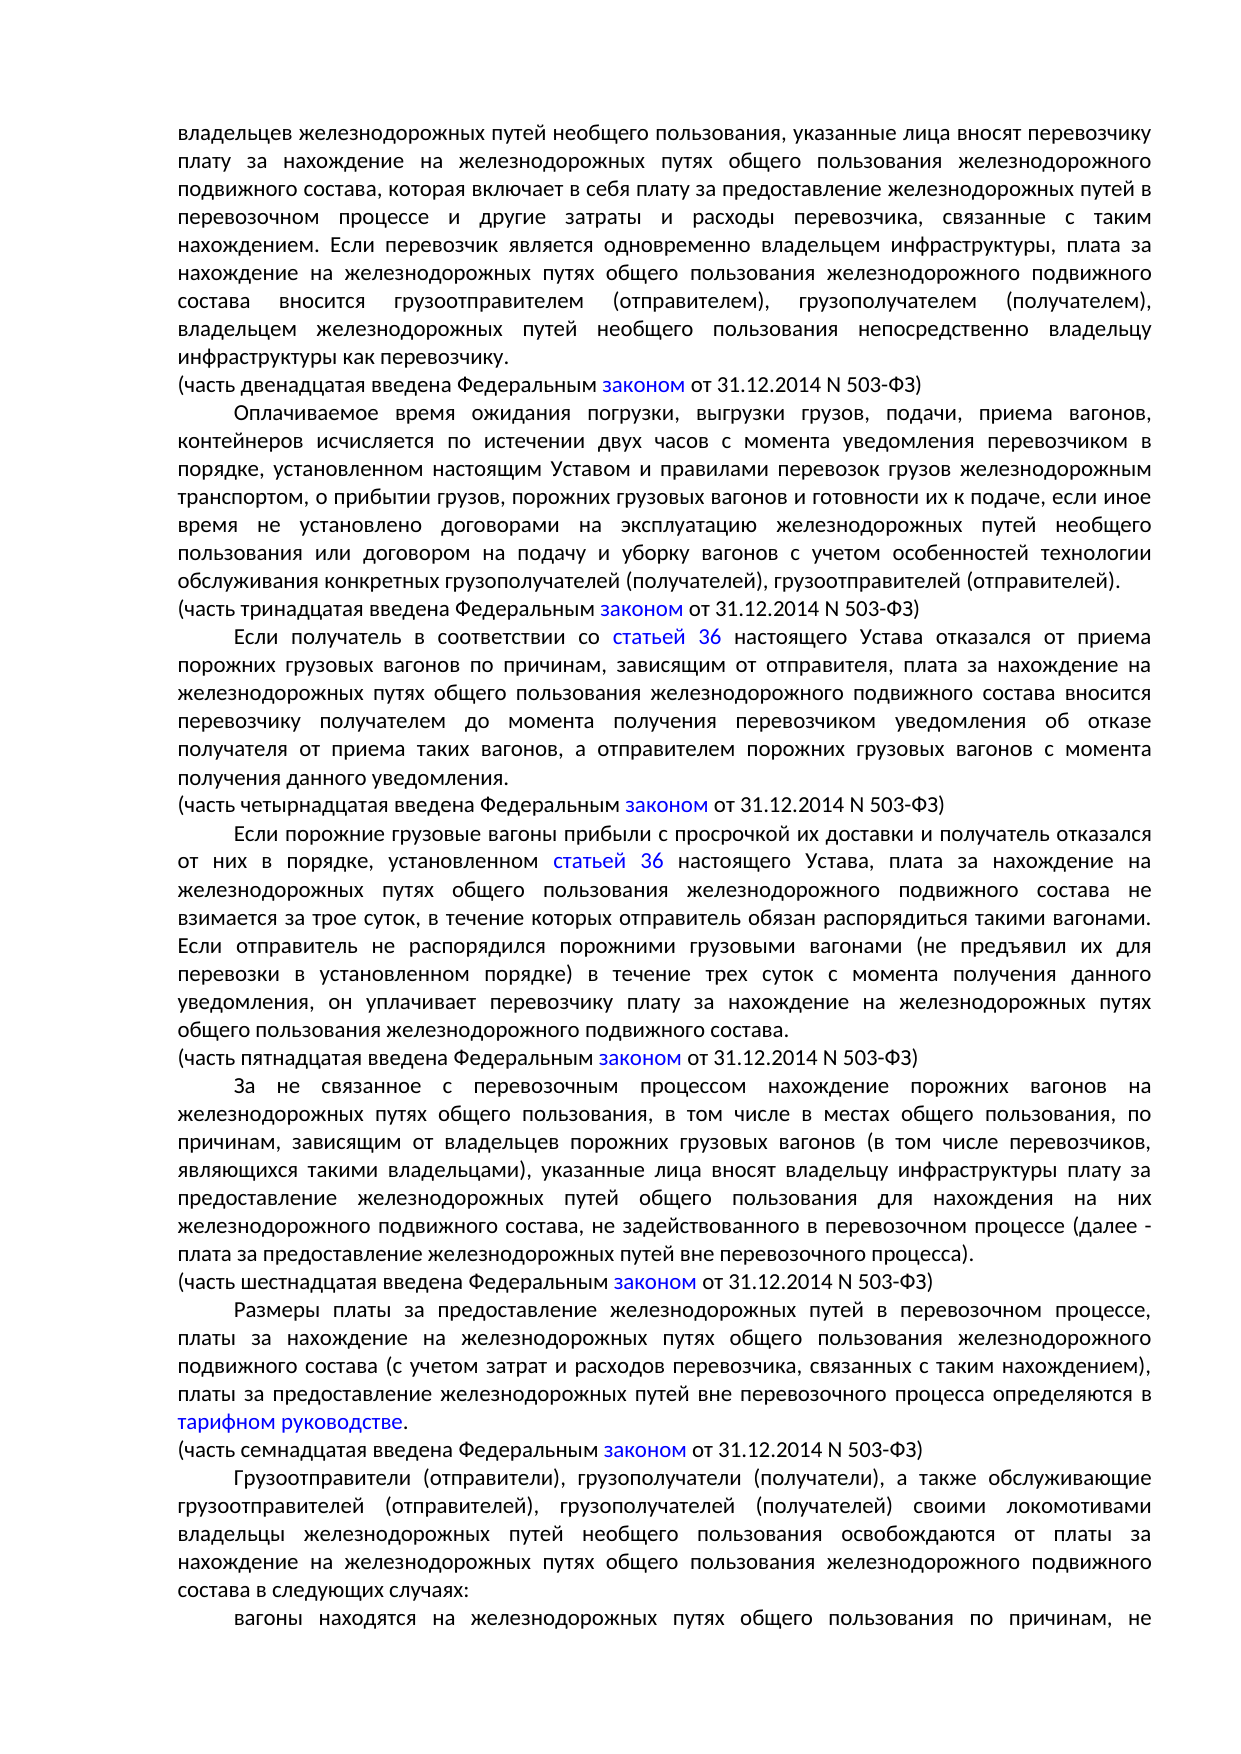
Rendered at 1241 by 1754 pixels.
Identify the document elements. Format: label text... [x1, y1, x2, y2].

text Грузоотправители (отправители), грузополучатели (получатели), а также обслуживающие грузоотправителей (отправителей), грузополучателей (получателей) своими локомотивами владельцы железнодорожных путей необщего пользования освобождаются от платы за нахождение на железнодорожных путях общего пользования железнодорожного подвижного состава в следующих случаях: [177, 1463, 1152, 1603]
text Если порожние грузовые вагоны прибыли с просрочкой их доставки и получатель отказался от них в порядке, установленном статьей 36 настоящего Устава, плата за нахождение на железнодорожных путях общего пользования железнодорожного подвижного состава не взимается за трое суток, в течение которых отправитель обязан распорядиться такими вагонами. Если отправитель не распорядился порожними грузовыми вагонами (не предъявил их для перевозки в установленном порядке) в течение трех суток с момента получения данного уведомления, он уплачивает перевозчику плату за нахождение на железнодорожных путях общего пользования железнодорожного подвижного состава. [177, 819, 1152, 1043]
text (часть семнадцатая введена Федеральным законом от 31.12.2014 N 503-ФЗ) [177, 1435, 1152, 1463]
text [177, 1603, 1152, 1631]
text (часть пятнадцатая введена Федеральным законом от 31.12.2014 N 503-ФЗ) [177, 1043, 1152, 1071]
text Размеры платы за предоставление железнодорожных путей в перевозочном процессе, платы за нахождение на железнодорожных путях общего пользования железнодорожного подвижного состава (с учетом затрат и расходов перевозчика, связанных с таким нахождением), платы за предоставление железнодорожных путей вне перевозочного процесса определяются в тарифном руководстве. [177, 1295, 1152, 1435]
text (часть двенадцатая введена Федеральным законом от 31.12.2014 N 503-ФЗ) [177, 370, 1152, 398]
text Оплачиваемое время ожидания погрузки, выгрузки грузов, подачи, приема вагонов, контейнеров исчисляется по истечении двух часов с момента уведомления перевозчиком в порядке, установленном настоящим Уставом и правилами перевозок грузов железнодорожным транспортом, о прибытии грузов, порожних грузовых вагонов и готовности их к подаче, если иное время не установлено договорами на эксплуатацию железнодорожных путей необщего пользования или договором на подачу и уборку вагонов с учетом особенностей технологии обслуживания конкретных грузополучателей (получателей), грузоотправителей (отправителей). [177, 398, 1152, 594]
text (часть четырнадцатая введена Федеральным законом от 31.12.2014 N 503-ФЗ) [177, 791, 1152, 819]
text За не связанное с перевозочным процессом нахождение порожних вагонов на железнодорожных путях общего пользования, в том числе в местах общего пользования, по причинам, зависящим от владельцев порожних грузовых вагонов (в том числе перевозчиков, являющихся такими владельцами), указанные лица вносят владельцу инфраструктуры плату за предоставление железнодорожных путей общего пользования для нахождения на них железнодорожного подвижного состава, не задействованного в перевозочном процессе (далее - плата за предоставление железнодорожных путей вне перевозочного процесса). [177, 1071, 1152, 1267]
text Если получатель в соответствии со статьей 36 настоящего Устава отказался от приема порожних грузовых вагонов по причинам, зависящим от отправителя, плата за нахождение на железнодорожных путях общего пользования железнодорожного подвижного состава вносится перевозчику получателем до момента получения перевозчиком уведомления об отказе получателя от приема таких вагонов, а отправителем порожних грузовых вагонов с момента получения данного уведомления. [177, 622, 1152, 791]
text (часть тринадцатая введена Федеральным законом от 31.12.2014 N 503-ФЗ) [177, 594, 1152, 622]
text (часть шестнадцатая введена Федеральным законом от 31.12.2014 N 503-ФЗ) [177, 1267, 1152, 1295]
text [177, 118, 1152, 370]
